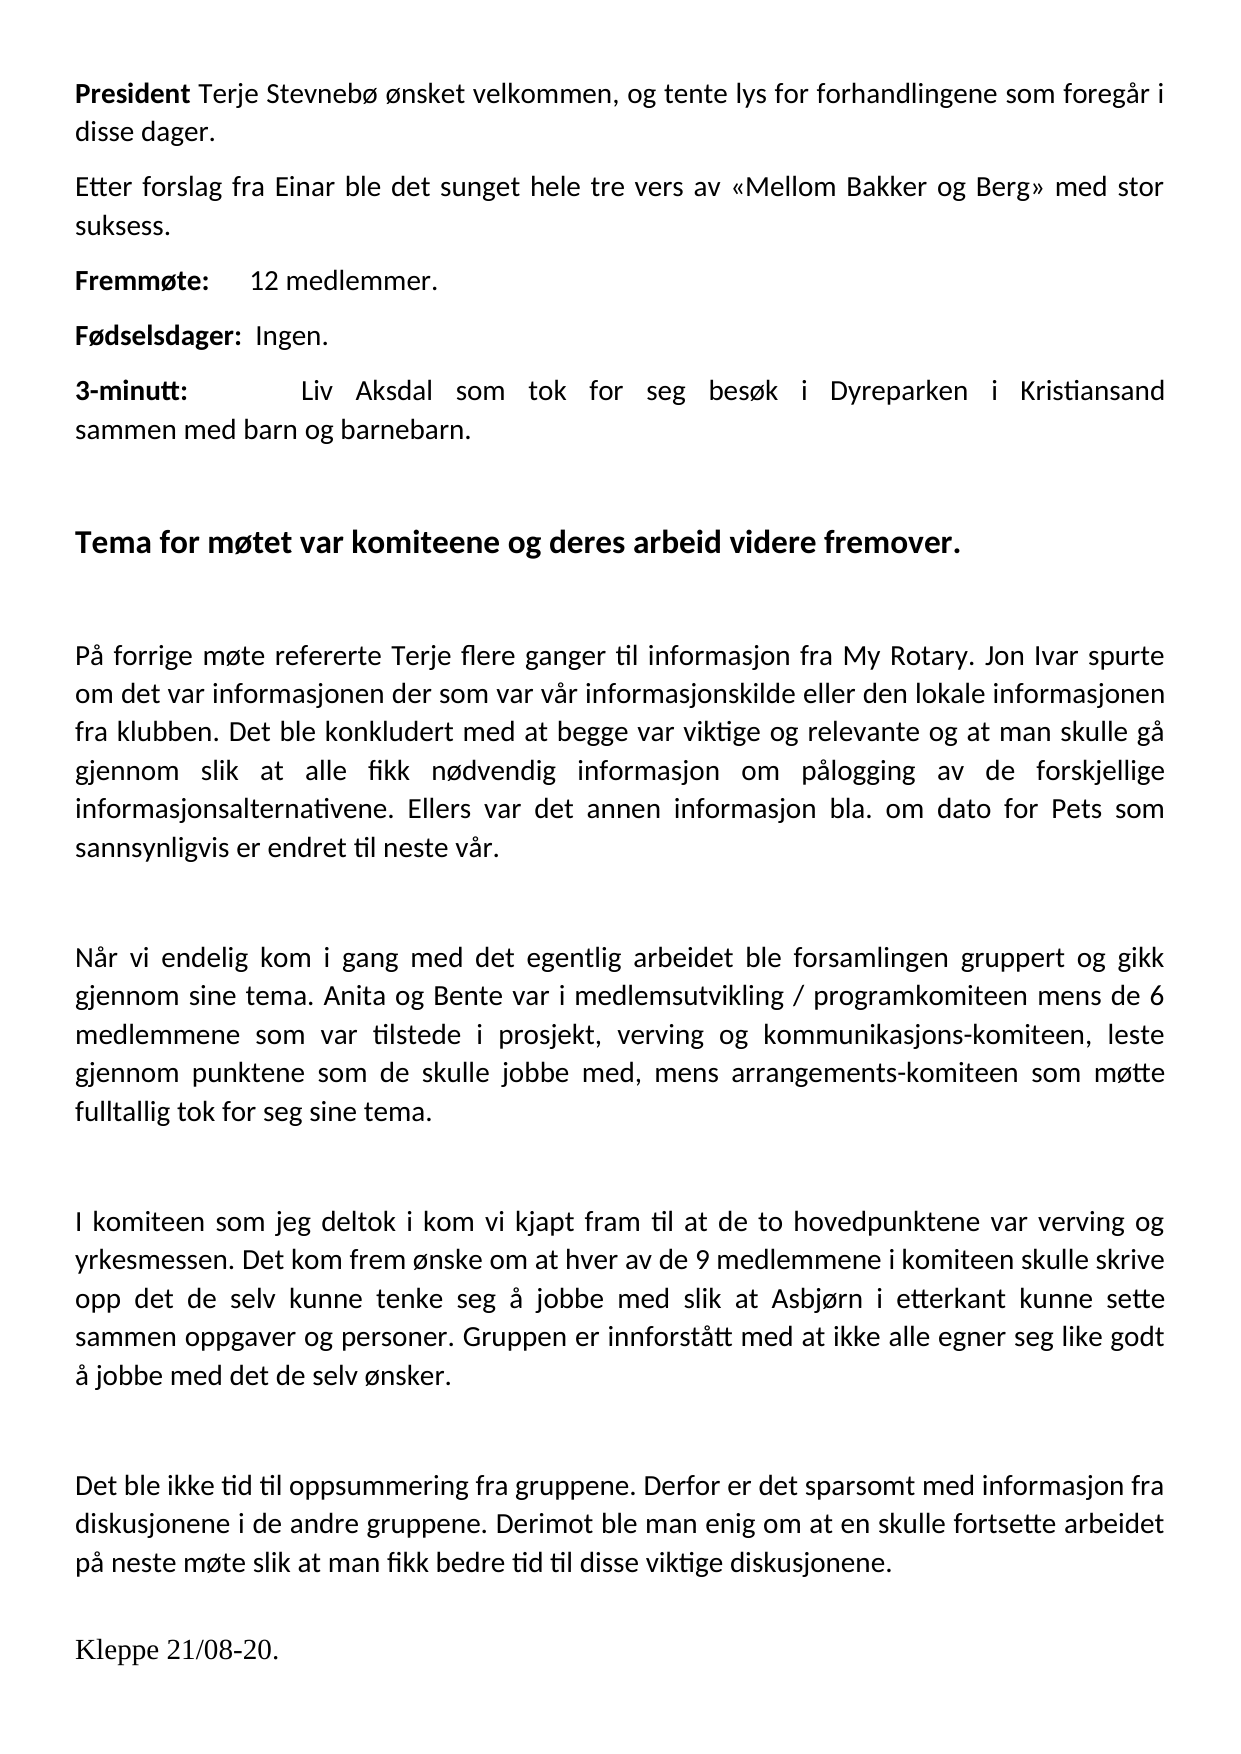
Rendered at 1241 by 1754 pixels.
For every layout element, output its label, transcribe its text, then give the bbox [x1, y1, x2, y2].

text Fødselsdager: Ingen. [75, 317, 1165, 353]
text Det ble ikke tid til oppsummering fra gruppene. Derfor er det sparsomt med informasjon fra diskusjonene i de andre gruppene. Derimot ble man enig om at en skulle fortsette arbeidet på neste møte slik at man fikk bedre tid til disse viktige diskusjonene. [75, 1467, 1165, 1579]
text Fremmøte: 12 medlemmer. [75, 262, 1165, 298]
text I komiteen som jeg deltok i kom vi kjapt fram til at de to hovedpunktene var verving og yrkesmessen. Det kom frem ønske om at hver av de 9 medlemmene i komiteen skulle skrive opp det de selv kunne tenke seg å jobbe med slik at Asbjørn i etterkant kunne sette sammen oppgaver og personer. Gruppen er innforstått med at ikke alle egner seg like godt å jobbe med det de selv ønsker. [75, 1203, 1165, 1392]
text Når vi endelig kom i gang med det egentlig arbeidet ble forsamlingen gruppert og gikk gjennom sine tema. Anita og Bente var i medlemsutvikling / programkomiteen mens de 6 medlemmene som var tilstede i prosjekt, verving og kommunikasjons-komiteen, leste gjennom punktene som de skulle jobbe med, mens arrangements-komiteen som møtte fulltallig tok for seg sine tema. [75, 939, 1165, 1128]
text Etter forslag fra Einar ble det sunget hele tre vers av «Mellom Bakker og Berg» med stor suksess. [75, 168, 1165, 243]
text Kleppe 21/08-20. [75, 1632, 1165, 1666]
text Tema for møtet var komiteene og deres arbeid videre fremover. [75, 521, 1165, 562]
text 3-minutt: Liv Aksdal som tok for seg besøk i Dyreparken i Kristiansand sammen med barn og barnebarn. [75, 372, 1165, 446]
text På forrige møte refererte Terje flere ganger til informasjon fra My Rotary. Jon Ivar spurte om det var informasjonen der som var vår informasjonskilde eller den lokale informasjonen fra klubben. Det ble konkludert med at begge var viktige og relevante og at man skulle gå gjennom slik at alle fikk nødvendig informasjon om pålogging av de forskjellige informasjonsalternativene. Ellers var det annen informasjon bla. om dato for Pets som sannsynligvis er endret til neste vår. [75, 637, 1165, 864]
text President Terje Stevnebø ønsket velkommen, og tente lys for forhandlingene som foregår i disse dager. [75, 75, 1165, 149]
